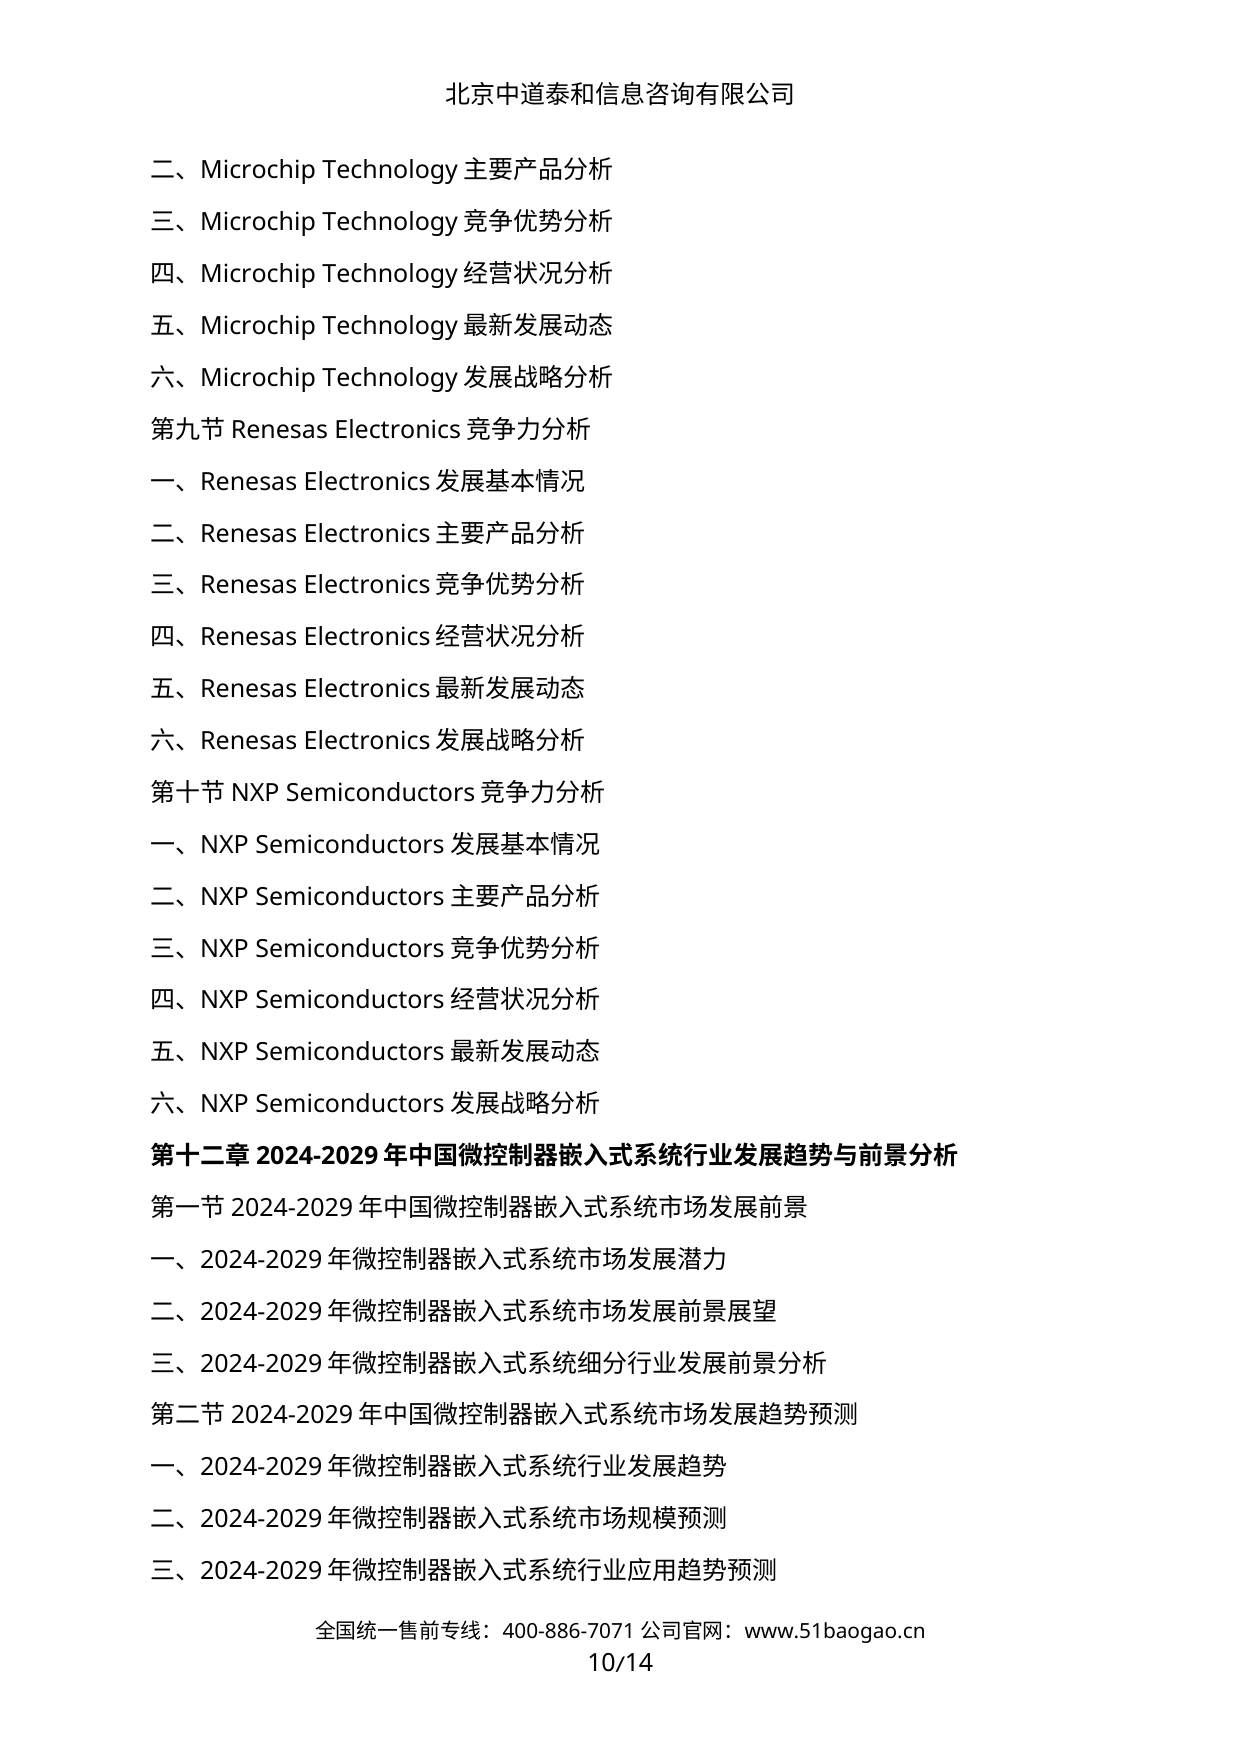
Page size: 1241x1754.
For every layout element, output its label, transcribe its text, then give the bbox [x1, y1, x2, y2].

text 第一节 2024-2029年中国微控制器嵌入式系统市场发展前景 [150, 1187, 1090, 1224]
text 三、NXP Semiconductors竞争优势分析 [150, 928, 1090, 964]
text 三、2024-2029年微控制器嵌入式系统行业应用趋势预测 [150, 1551, 1090, 1587]
text 二、2024-2029年微控制器嵌入式系统市场发展前景展望 [150, 1291, 1090, 1327]
text 二、Microchip Technology主要产品分析 [150, 150, 1090, 186]
text 二、2024-2029年微控制器嵌入式系统市场规模预测 [150, 1499, 1090, 1535]
text 五、NXP Semiconductors最新发展动态 [150, 1032, 1090, 1068]
text 六、Renesas Electronics发展战略分析 [150, 721, 1090, 757]
text 六、NXP Semiconductors发展战略分析 [150, 1084, 1090, 1120]
text 三、2024-2029年微控制器嵌入式系统细分行业发展前景分析 [150, 1343, 1090, 1379]
text 第十二章 2024-2029年中国微控制器嵌入式系统行业发展趋势与前景分析 [150, 1136, 1090, 1172]
text 一、NXP Semiconductors发展基本情况 [150, 824, 1090, 861]
text 第二节 2024-2029年中国微控制器嵌入式系统市场发展趋势预测 [150, 1395, 1090, 1431]
text 二、NXP Semiconductors主要产品分析 [150, 876, 1090, 912]
text 一、2024-2029年微控制器嵌入式系统市场发展潜力 [150, 1239, 1090, 1276]
text 四、Microchip Technology经营状况分析 [150, 254, 1090, 290]
text 四、Renesas Electronics经营状况分析 [150, 617, 1090, 653]
text 一、Renesas Electronics发展基本情况 [150, 461, 1090, 497]
text 五、Renesas Electronics最新发展动态 [150, 669, 1090, 705]
text 四、NXP Semiconductors经营状况分析 [150, 980, 1090, 1016]
text 一、2024-2029年微控制器嵌入式系统行业发展趋势 [150, 1447, 1090, 1483]
text 第十节 NXP Semiconductors竞争力分析 [150, 772, 1090, 809]
text 第九节 Renesas Electronics竞争力分析 [150, 409, 1090, 446]
text 六、Microchip Technology发展战略分析 [150, 357, 1090, 394]
text 二、Renesas Electronics主要产品分析 [150, 513, 1090, 549]
text 三、Renesas Electronics竞争优势分析 [150, 565, 1090, 601]
text 三、Microchip Technology竞争优势分析 [150, 202, 1090, 238]
text 五、Microchip Technology最新发展动态 [150, 306, 1090, 342]
